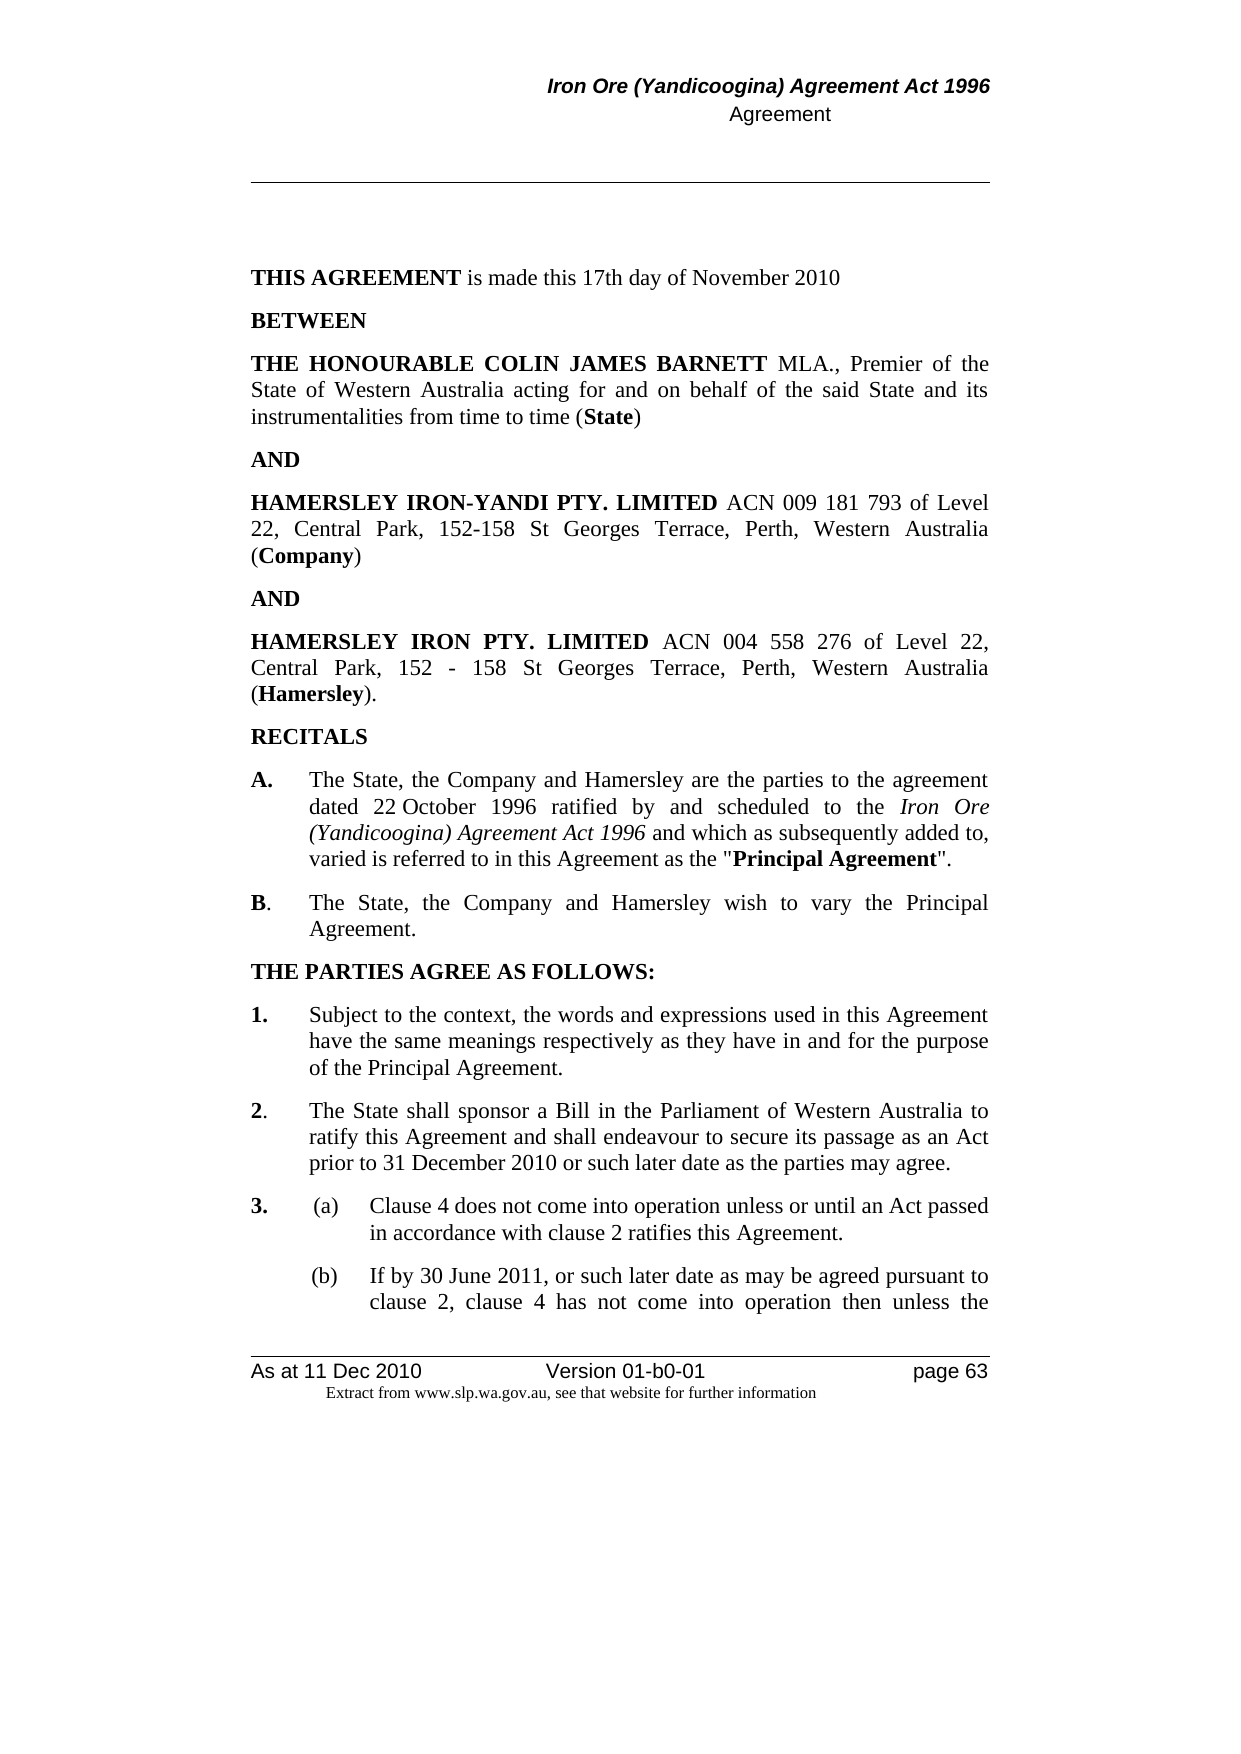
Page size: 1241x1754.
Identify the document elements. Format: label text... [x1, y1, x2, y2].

text AND [251, 585, 990, 611]
text 2. The State shall sponsor a Bill in the Parliament of Western Australia to ratify this Agreement and shall endeavour to secure its passage as an Act prior to 31 December 2010 or such later date as the parties may agree. [251, 1097, 990, 1176]
text 1. Subject to the context, the words and expressions used in this Agreement have the same meanings respectively as they have in and for the purpose of the Principal Agreement. [251, 1001, 990, 1080]
text B. The State, the Company and Hamersley wish to vary the Principal Agreement. [251, 888, 990, 941]
text A. The State, the Company and Hamersley are the parties to the agreement dated 22 October 1996 ratified by and scheduled to the Iron Ore (Yandicoogina) Agreement Act 1996 and which as subsequently added to, varied is referred to in this Agreement as the "Principal Agreement". [251, 766, 990, 872]
text THIS AGREEMENT is made this 17th day of November 2010 [251, 264, 990, 291]
text BETWEEN [251, 307, 990, 333]
text 3. (a) Clause 4 does not come into operation unless or until an Act passed in accordance with clause 2 ratifies this Agreement. [251, 1192, 990, 1245]
text THE HONOURABLE COLIN JAMES BARNETT MLA., Premier of the State of Western Australia acting for and on behalf of the said State and its instrumentalities from time to time (State) [251, 350, 990, 429]
text HAMERSLEY IRON-YANDI PTY. LIMITED ACN 009 181 793 of Level 22, Central Park, 152-158 St Georges Terrace, Perth, Western Australia (Company) [251, 489, 990, 568]
text THE PARTIES AGREE AS FOLLOWS: [251, 958, 990, 984]
text AND [251, 446, 990, 472]
text RECITALS [251, 723, 990, 750]
text HAMERSLEY IRON PTY. LIMITED ACN 004 558 276 of Level 22, Central Park, 152 - 158 St Georges Terrace, Perth, Western Australia (Hamersley). [251, 628, 990, 707]
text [311, 1262, 990, 1314]
